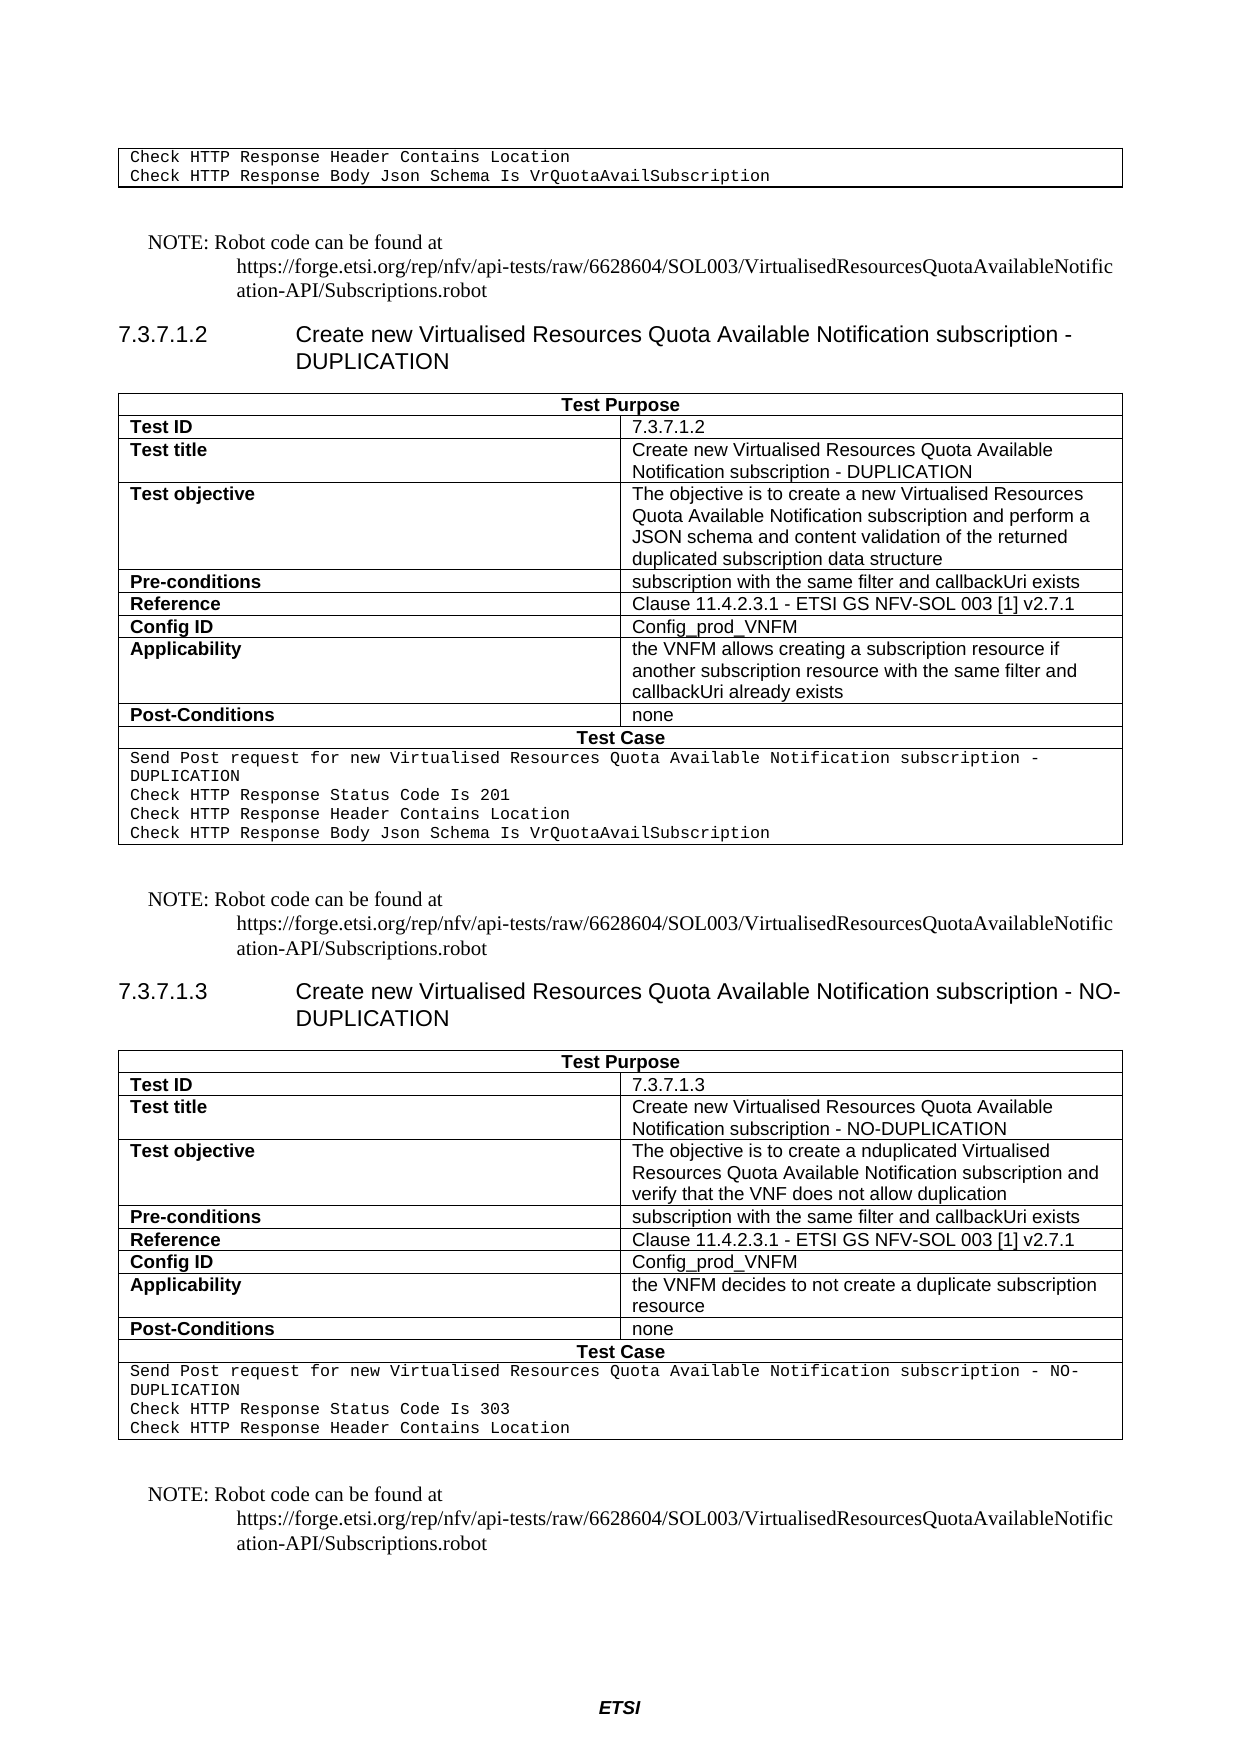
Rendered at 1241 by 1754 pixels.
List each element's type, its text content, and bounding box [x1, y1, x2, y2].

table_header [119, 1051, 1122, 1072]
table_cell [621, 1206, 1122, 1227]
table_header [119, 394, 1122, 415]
text NOTE: Robot code can be found at https://forge.etsi.org/rep/nfv/api-tests/raw/6628604/SOL003/VirtualisedResourcesQuotaAvailableNotification-API/Subscriptions.robot [148, 1482, 1122, 1554]
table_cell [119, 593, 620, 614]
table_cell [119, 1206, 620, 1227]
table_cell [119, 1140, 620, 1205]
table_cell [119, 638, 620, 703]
subtitle 7.3.7.1.2 Create new Virtualised Resources Quota Available Notification subscription - DUPLICATION [118, 321, 1122, 374]
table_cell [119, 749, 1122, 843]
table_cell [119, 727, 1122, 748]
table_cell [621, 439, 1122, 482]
subtitle 7.3.7.1.3 Create new Virtualised Resources Quota Available Notification subscription - NO-DUPLICATION [118, 978, 1122, 1031]
text NOTE: Robot code can be found at https://forge.etsi.org/rep/nfv/api-tests/raw/6628604/SOL003/VirtualisedResourcesQuotaAvailableNotification-API/Subscriptions.robot [148, 230, 1122, 302]
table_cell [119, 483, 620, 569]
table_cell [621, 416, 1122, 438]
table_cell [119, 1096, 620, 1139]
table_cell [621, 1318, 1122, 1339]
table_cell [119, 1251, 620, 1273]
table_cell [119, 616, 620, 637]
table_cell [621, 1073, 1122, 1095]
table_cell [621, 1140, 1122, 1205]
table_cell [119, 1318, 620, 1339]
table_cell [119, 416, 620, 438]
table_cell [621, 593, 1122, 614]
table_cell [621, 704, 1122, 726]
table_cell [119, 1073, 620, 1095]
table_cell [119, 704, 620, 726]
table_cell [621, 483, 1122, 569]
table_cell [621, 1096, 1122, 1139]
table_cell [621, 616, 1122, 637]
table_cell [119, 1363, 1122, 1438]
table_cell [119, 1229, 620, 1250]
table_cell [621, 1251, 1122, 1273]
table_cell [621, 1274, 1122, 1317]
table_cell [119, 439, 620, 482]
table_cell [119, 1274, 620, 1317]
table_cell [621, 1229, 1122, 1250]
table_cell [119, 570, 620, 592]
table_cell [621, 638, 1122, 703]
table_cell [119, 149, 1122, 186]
text NOTE: Robot code can be found at https://forge.etsi.org/rep/nfv/api-tests/raw/6628604/SOL003/VirtualisedResourcesQuotaAvailableNotification-API/Subscriptions.robot [148, 887, 1122, 959]
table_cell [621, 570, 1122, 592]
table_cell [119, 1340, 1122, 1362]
